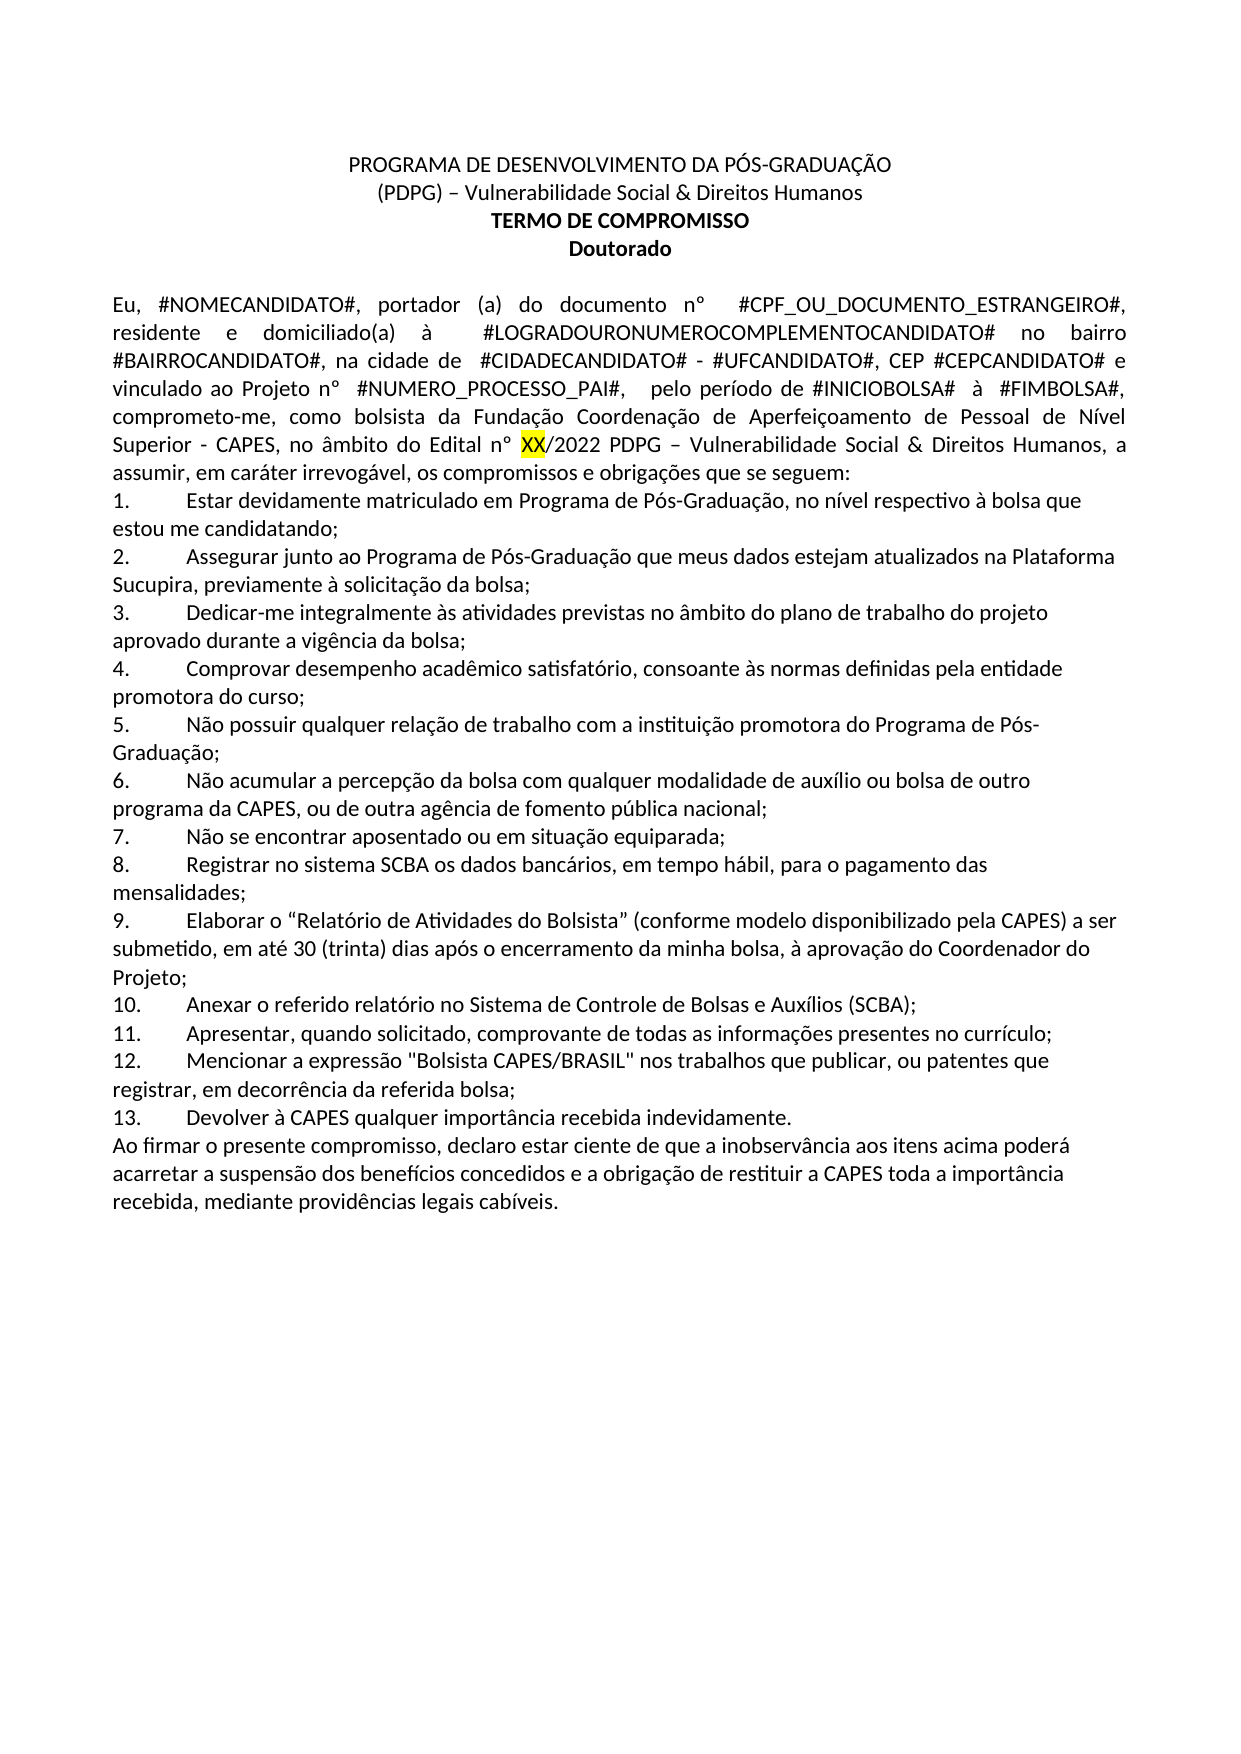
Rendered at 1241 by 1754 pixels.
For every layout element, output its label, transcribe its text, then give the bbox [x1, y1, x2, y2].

text 3. Dedicar-me integralmente às atividades previstas no âmbito do plano de trabalho do projeto aprovado durante a vigência da bolsa; [112, 598, 1128, 654]
text 5. Não possuir qualquer relação de trabalho com a instituição promotora do Programa de Pós-Graduação; [112, 710, 1128, 766]
text 7. Não se encontrar aposentado ou em situação equiparada; [112, 822, 1128, 851]
text PROGRAMA DE DESENVOLVIMENTO DA PÓS-GRADUAÇÃO [112, 150, 1128, 178]
text 12. Mencionar a expressão "Bolsista CAPES/BRASIL" nos trabalhos que publicar, ou patentes que registrar, em decorrência da referida bolsa; [112, 1047, 1128, 1103]
text 2. Assegurar junto ao Programa de Pós-Graduação que meus dados estejam atualizados na Plataforma Sucupira, previamente à solicitação da bolsa; [112, 542, 1128, 598]
text (PDPG) – Vulnerabilidade Social & Direitos Humanos [112, 178, 1128, 206]
text 1. Estar devidamente matriculado em Programa de Pós-Graduação, no nível respectivo à bolsa que estou me candidatando; [112, 486, 1128, 542]
text 13. Devolver à CAPES qualquer importância recebida indevidamente. [112, 1103, 1128, 1131]
text Doutorado [112, 234, 1128, 262]
text 10. Anexar o referido relatório no Sistema de Controle de Bolsas e Auxílios (SCBA); [112, 991, 1128, 1019]
text Ao firmar o presente compromisso, declaro estar ciente de que a inobservância aos itens acima poderá acarretar a suspensão dos benefícios concedidos e a obrigação de restituir a CAPES toda a importância recebida, mediante providências legais cabíveis. [112, 1131, 1128, 1215]
text TERMO DE COMPROMISSO [112, 206, 1128, 234]
text 11. Apresentar, quando solicitado, comprovante de todas as informações presentes no currículo; [112, 1019, 1128, 1047]
text 8. Registrar no sistema SCBA os dados bancários, em tempo hábil, para o pagamento das mensalidades; [112, 851, 1128, 907]
text 6. Não acumular a percepção da bolsa com qualquer modalidade de auxílio ou bolsa de outro programa da CAPES, ou de outra agência de fomento pública nacional; [112, 766, 1128, 822]
text Eu, #NOMECANDIDATO#, portador (a) do documento nº #CPF_OU_DOCUMENTO_ESTRANGEIRO#, residente e domiciliado(a) à #LOGRADOURONUMEROCOMPLEMENTOCANDIDATO# no bairro #BAIRROCANDIDATO#, na cidade de #CIDADECANDIDATO# - #UFCANDIDATO#, CEP #CEPCANDIDATO# e vinculado ao Projeto nº #NUMERO_PROCESSO_PAI#, pelo período de #INICIOBOLSA# à #FIMBOLSA#, comprometo-me, como bolsista da Fundação Coordenação de Aperfeiçoamento de Pessoal de Nível Superior - CAPES, no âmbito do Edital nº XX/2022 PDPG – Vulnerabilidade Social & Direitos Humanos, a assumir, em caráter irrevogável, os compromissos e obrigações que se seguem: [112, 290, 1128, 486]
text 9. Elaborar o “Relatório de Atividades do Bolsista” (conforme modelo disponibilizado pela CAPES) a ser submetido, em até 30 (trinta) dias após o encerramento da minha bolsa, à aprovação do Coordenador do Projeto; [112, 907, 1128, 991]
text 4. Comprovar desempenho acadêmico satisfatório, consoante às normas definidas pela entidade promotora do curso; [112, 654, 1128, 710]
